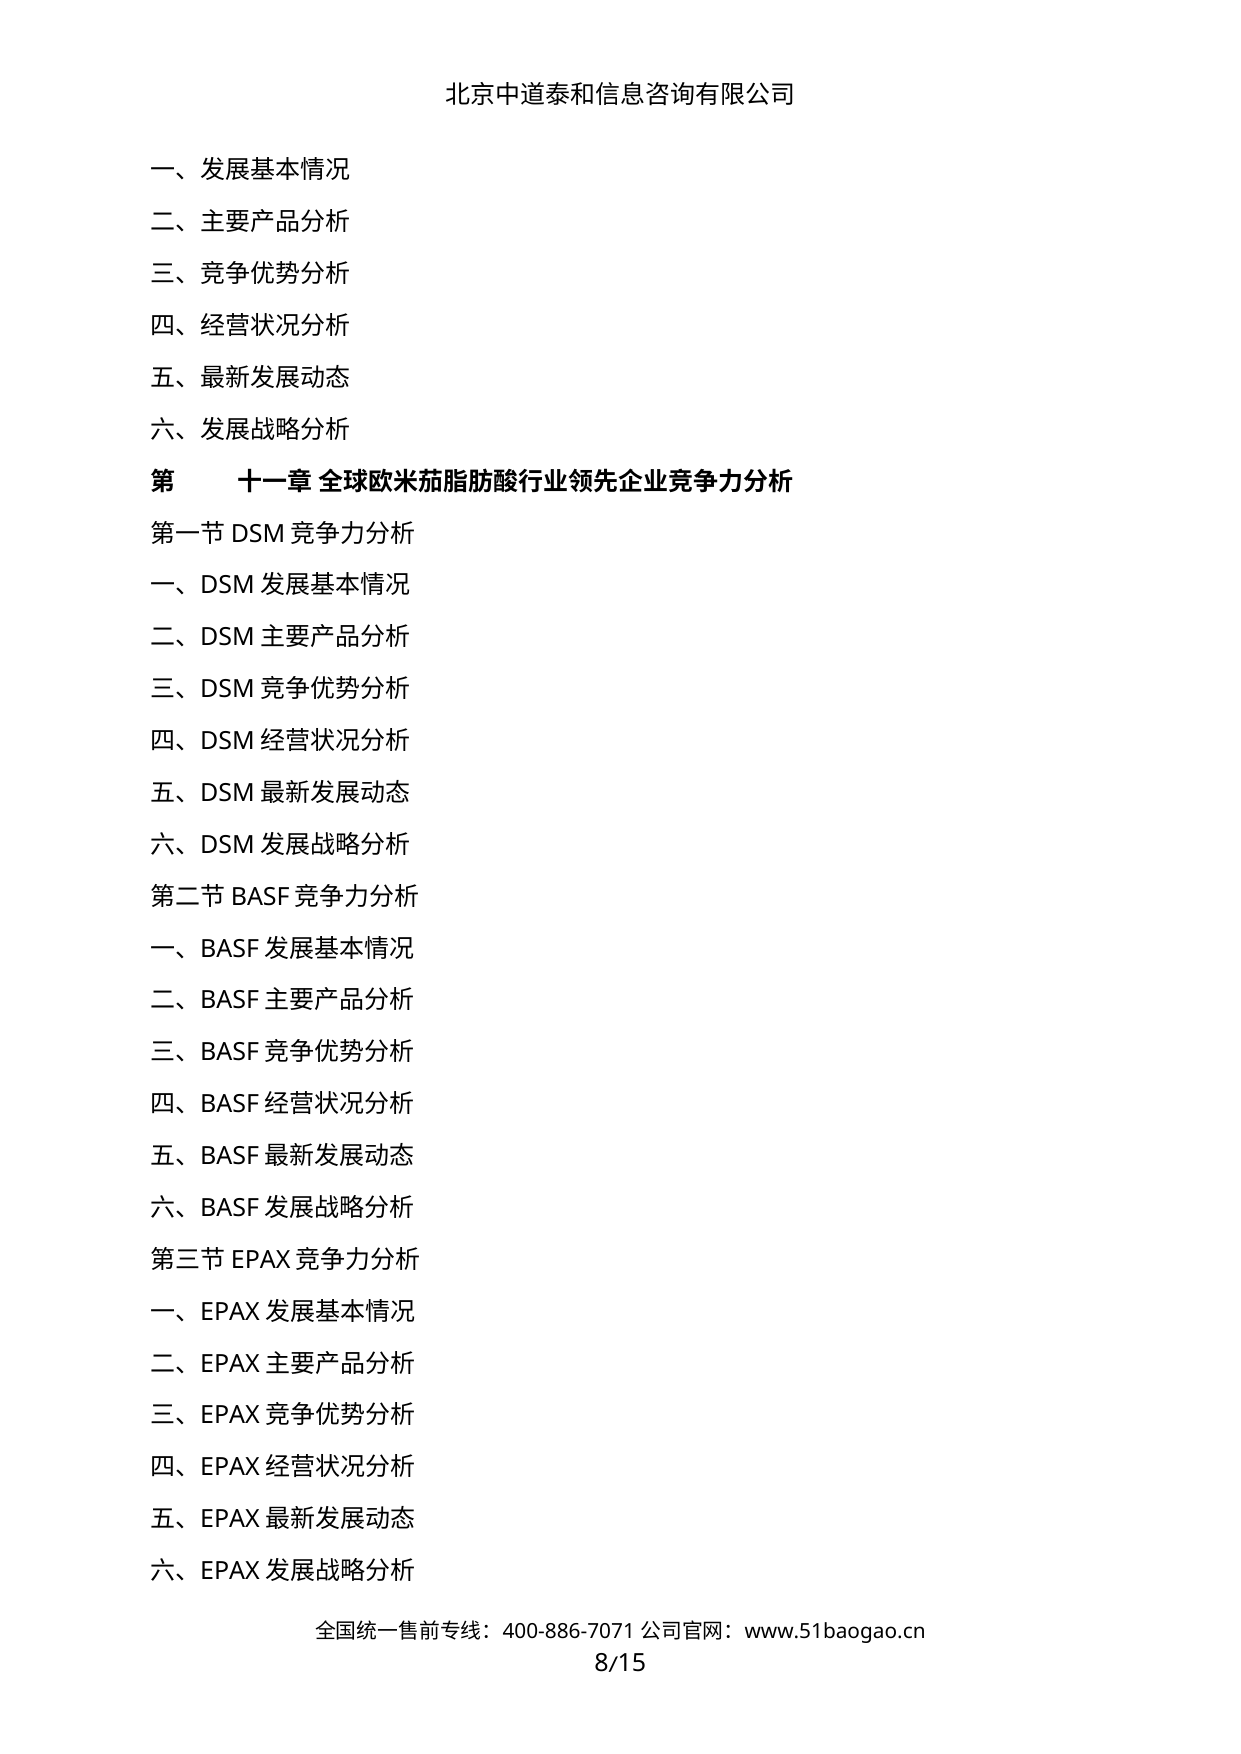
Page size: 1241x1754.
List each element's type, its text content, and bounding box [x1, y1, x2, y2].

text 三、DSM竞争优势分析 [150, 669, 1090, 705]
text 二、DSM主要产品分析 [150, 617, 1090, 653]
text 六、发展战略分析 [150, 409, 1090, 446]
text 三、竞争优势分析 [150, 254, 1090, 290]
text 二、主要产品分析 [150, 202, 1090, 238]
text 六、BASF发展战略分析 [150, 1187, 1090, 1224]
text 五、BASF最新发展动态 [150, 1136, 1090, 1172]
text 一、DSM发展基本情况 [150, 565, 1090, 601]
text 五、DSM最新发展动态 [150, 772, 1090, 809]
text 第三节 EPAX竞争力分析 [150, 1239, 1090, 1276]
text 一、BASF发展基本情况 [150, 928, 1090, 964]
text 四、BASF经营状况分析 [150, 1084, 1090, 1120]
text 四、EPAX经营状况分析 [150, 1447, 1090, 1483]
text 第一节 DSM竞争力分析 [150, 513, 1090, 549]
text 三、EPAX竞争优势分析 [150, 1395, 1090, 1431]
text 二、BASF主要产品分析 [150, 980, 1090, 1016]
text 三、BASF竞争优势分析 [150, 1032, 1090, 1068]
text 一、发展基本情况 [150, 150, 1090, 186]
text 二、EPAX主要产品分析 [150, 1343, 1090, 1379]
text 六、DSM发展战略分析 [150, 824, 1090, 861]
text 五、EPAX最新发展动态 [150, 1499, 1090, 1535]
text 四、经营状况分析 [150, 306, 1090, 342]
text 四、DSM经营状况分析 [150, 721, 1090, 757]
text 五、最新发展动态 [150, 357, 1090, 394]
text 一、EPAX发展基本情况 [150, 1291, 1090, 1327]
text 第 十一章 全球欧米茄脂肪酸行业领先企业竞争力分析 [150, 461, 1090, 497]
text 六、EPAX发展战略分析 [150, 1551, 1090, 1587]
text 第二节 BASF竞争力分析 [150, 876, 1090, 912]
